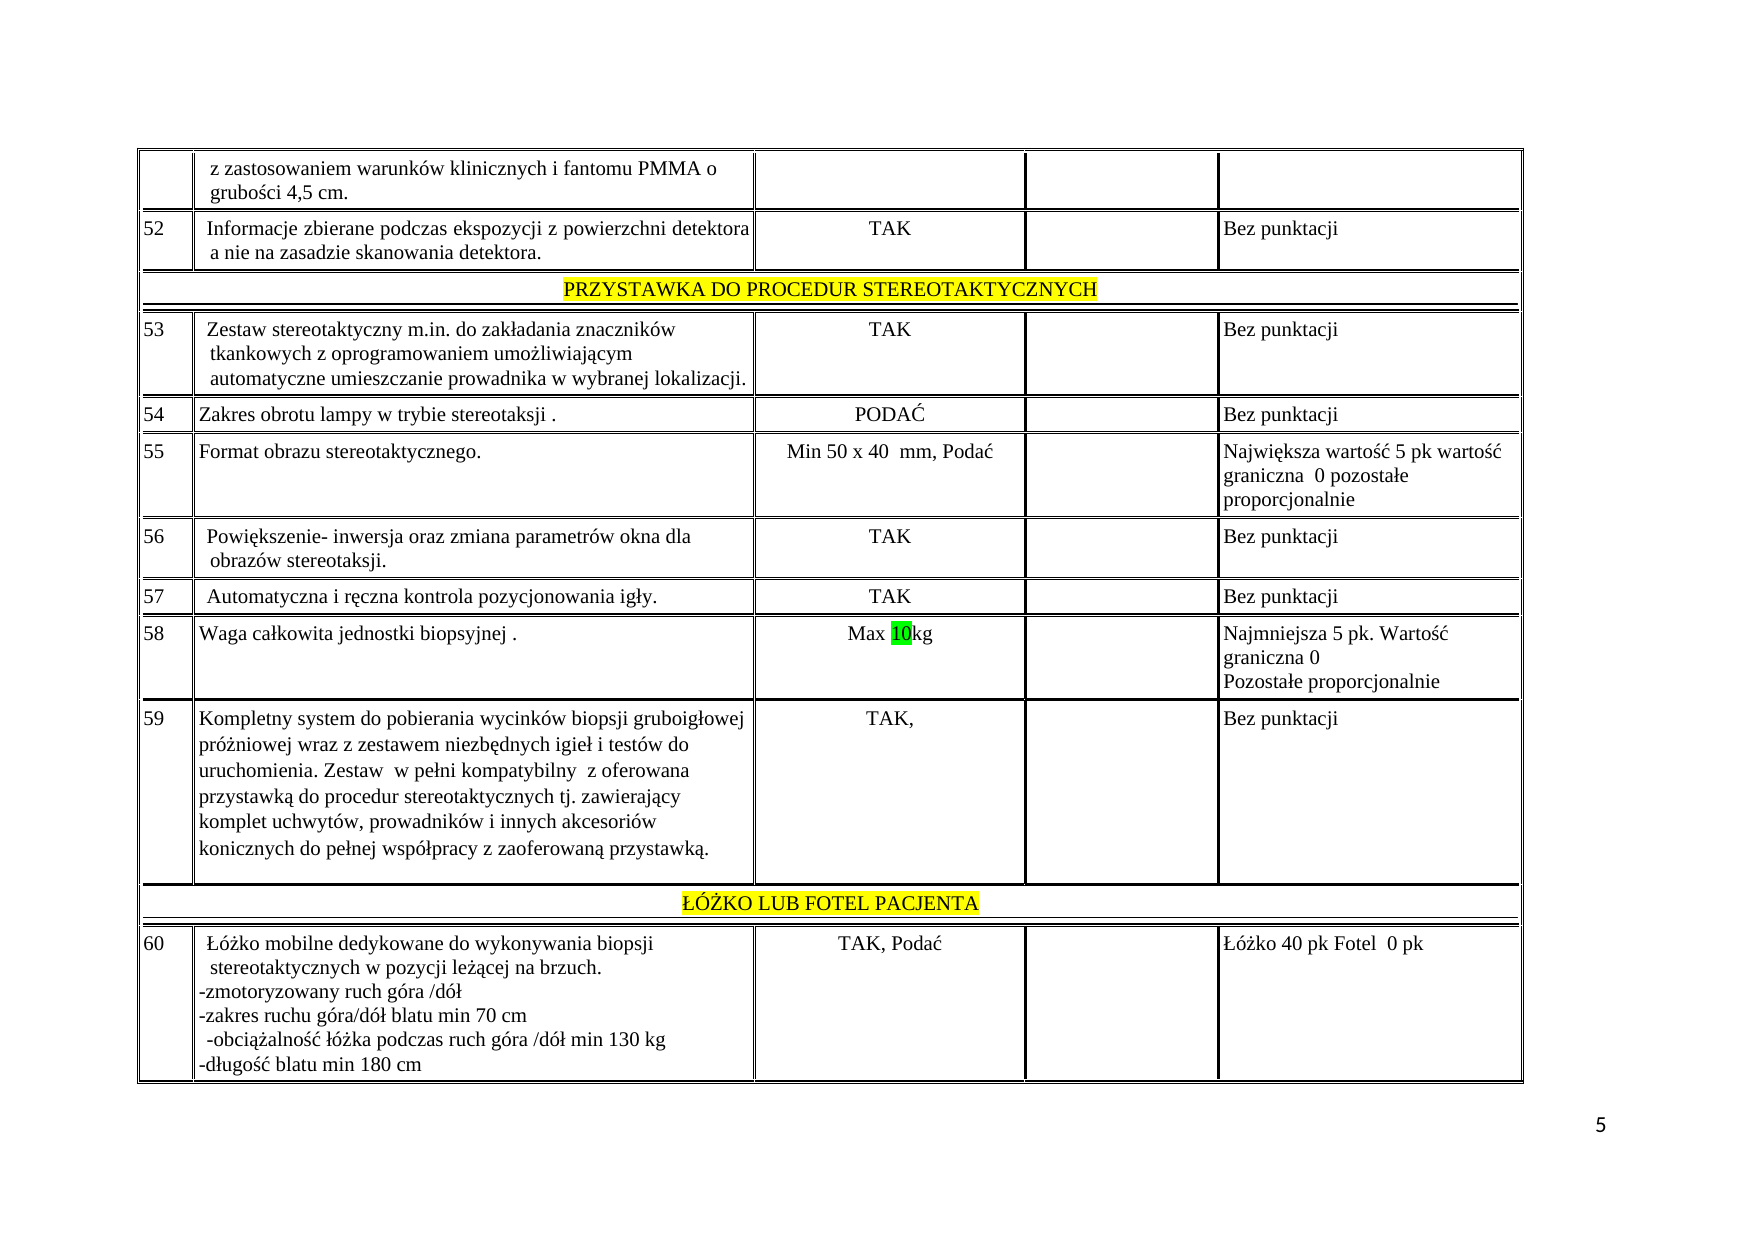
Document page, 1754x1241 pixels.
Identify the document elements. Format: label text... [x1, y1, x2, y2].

table_cell Najmniejsza 5 pk. Wartość graniczna 0 Pozostałe proporcjonalnie [1220, 613, 1521, 698]
table_cell 52 [140, 208, 192, 269]
table_cell TAK [756, 313, 1024, 394]
table_cell 56 [139, 516, 194, 576]
table_cell Bez punktacji [1220, 576, 1521, 613]
table_cell TAK [756, 519, 1024, 576]
table_cell PODAĆ [756, 398, 1024, 431]
table_cell Bez punktacji [1218, 516, 1522, 576]
table_cell [1027, 313, 1217, 394]
table_cell Informacje zbierane podczas ekspozycji z powierzchni detektora a nie na zasadzie skanowania detektora. [195, 212, 753, 269]
table_cell Waga całkowita jednostki biopsyjnej . [195, 617, 753, 698]
table_cell [1027, 434, 1217, 516]
table_cell 54 [140, 394, 192, 431]
table_cell Zestaw stereotaktyczny m.in. do zakładania znaczników tkankowych z oprogramowaniem umożliwiającym automatyczne umieszczanie prowadnika w wybranej lokalizacji. [195, 313, 753, 394]
table_cell [1025, 927, 1218, 1080]
table_cell TAK [755, 149, 1025, 208]
table_cell [1027, 617, 1217, 698]
table_cell TAK, Podać [755, 927, 1025, 1080]
table_cell Automatyczna i ręczna kontrola pozycjonowania igły. [195, 580, 753, 613]
table_cell 51 [140, 151, 194, 208]
table_cell [1025, 151, 1218, 208]
table_cell ŁÓŻKO LUB FOTEL PACJENTA [139, 883, 1522, 923]
table_cell 58 [140, 613, 192, 698]
table_cell [1027, 580, 1217, 613]
table_cell TAK [756, 212, 1024, 269]
table_cell Bez punktacji [1218, 151, 1521, 208]
table_cell PRZYSTAWKA DO PROCEDUR STEREOTAKTYCZNYCH [140, 269, 1521, 309]
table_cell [194, 927, 754, 1080]
table_cell Kompletny system do pobierania wycinków biopsji gruboigłowej próżniowej wraz z zestawem niezbędnych igieł i testów do uruchomienia. Zestaw w pełni kompatybilny z oferowana przystawką do procedur stereotaktycznych tj. zawierający komplet uchwytów, prowadników i innych akcesoriów konicznych do pełnej współpracy z zaoferowaną przystawką. [195, 701, 753, 883]
table_cell 59 [139, 698, 192, 883]
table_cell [194, 151, 754, 208]
table_cell 57 [140, 576, 192, 613]
table_cell [1027, 398, 1217, 431]
table_cell Zakres obrotu lampy w trybie stereotaksji . [195, 398, 753, 431]
table_cell [1027, 701, 1217, 883]
table_cell TAK [756, 580, 1024, 613]
table_cell Bez punktacji [1220, 698, 1522, 883]
table_cell 55 [139, 431, 194, 516]
table_cell Min 50 x 40 mm, Podać [756, 434, 1024, 516]
table_cell Największa wartość 5 pk wartość graniczna 0 pozostałe proporcjonalnie [1218, 431, 1522, 516]
table_cell Bez punktacji [1220, 309, 1521, 394]
table_cell Bez punktacji [1220, 394, 1521, 431]
table_cell Max 10kg [756, 617, 1024, 698]
table_cell TAK, [756, 701, 1024, 883]
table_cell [1218, 923, 1521, 1080]
table_cell Powiększenie- inwersja oraz zmiana parametrów okna dla obrazów stereotaksji. [195, 519, 753, 576]
table_cell [1027, 212, 1217, 269]
table_cell 60 [140, 923, 194, 1080]
table_cell Bez punktacji [1220, 208, 1521, 269]
table_cell [1027, 519, 1217, 576]
table_cell 53 [140, 309, 192, 394]
table_cell Format obrazu stereotaktycznego. [195, 434, 753, 516]
